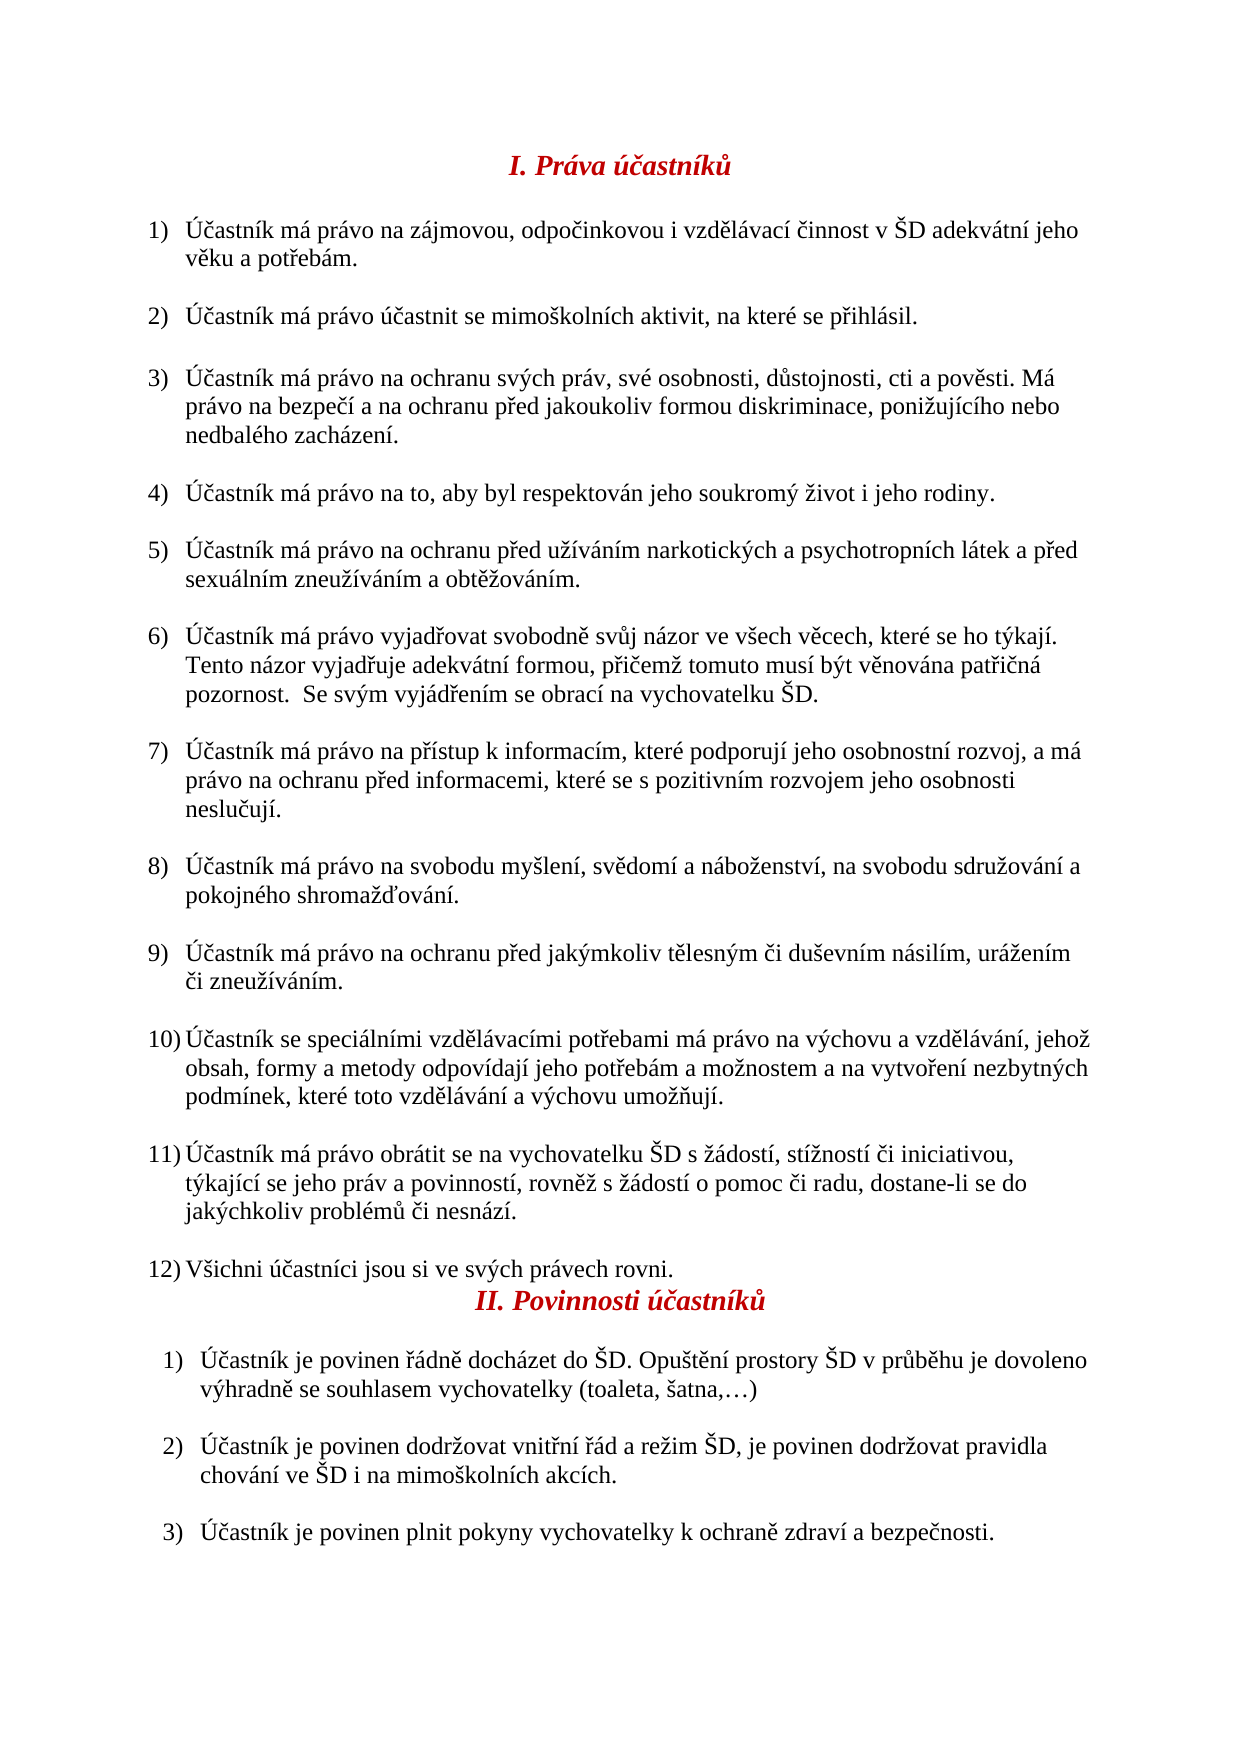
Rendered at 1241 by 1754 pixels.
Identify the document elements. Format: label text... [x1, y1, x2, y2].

list Účastník má právo na zájmovou, odpočinkovou i vzdělávací činnost v ŠD adekvátní jeho věku a potřebám. [148, 215, 1093, 272]
list Účastník má právo obrátit se na vychovatelku ŠD s žádostí, stížností či iniciativou, týkající se jeho práv a povinností, rovněž s žádostí o pomoc či radu, dostane-li se do jakýchkoliv problémů či nesnází. [148, 1139, 1093, 1225]
list Všichni účastníci jsou si ve svých právech rovni. [148, 1254, 1093, 1283]
list Účastník je povinen dodržovat vnitřní řád a režim ŠD, je povinen dodržovat pravidla chování ve ŠD i na mimoškolních akcích. [162, 1431, 1093, 1489]
list Účastník má právo na ochranu před jakýmkoliv tělesným či duševním násilím, urážením či zneužíváním. [148, 938, 1093, 995]
list Účastník má právo na to, aby byl respektován jeho soukromý život i jeho rodiny. [148, 478, 1093, 506]
list Účastník má právo na ochranu svých práv, své osobnosti, důstojnosti, cti a pověsti. Má právo na bezpečí a na ochranu před jakoukoliv formou diskriminace, ponižujícího nebo nedbalého zacházení. [148, 363, 1093, 449]
list Účastník má právo na ochranu před užíváním narkotických a psychotropních látek a před sexuálním zneužíváním a obtěžováním. [148, 535, 1093, 593]
text I. Práva účastníků [148, 148, 1093, 181]
list Účastník má právo účastnit se mimoškolních aktivit, na které se přihlásil. [148, 301, 1091, 330]
list Účastník je povinen plnit pokyny vychovatelky k ochraně zdraví a bezpečnosti. [162, 1517, 1093, 1546]
text II. Povinnosti účastníků [148, 1283, 1093, 1316]
list Účastník se speciálními vzdělávacími potřebami má právo na výchovu a vzdělávání, jehož obsah, formy a metody odpovídají jeho potřebám a možnostem a na vytvoření nezbytných podmínek, které toto vzdělávání a výchovu umožňují. [148, 1024, 1093, 1110]
list Účastník má právo na přístup k informacím, které podporují jeho osobnostní rozvoj, a má právo na ochranu před informacemi, které se s pozitivním rozvojem jeho osobnosti neslučují. [148, 736, 1093, 823]
list Účastník je povinen řádně docházet do ŠD. Opuštění prostory ŠD v průběhu je dovoleno výhradně se souhlasem vychovatelky (toaleta, šatna,…) [162, 1345, 1093, 1402]
list Účastník má právo vyjadřovat svobodně svůj názor ve všech věcech, které se ho týkají. Tento názor vyjadřuje adekvátní formou, přičemž tomuto musí být věnována patřičná pozornost. Se svým vyjádřením se obrací na vychovatelku ŠD. [148, 621, 1093, 708]
list Účastník má právo na svobodu myšlení, svědomí a náboženství, na svobodu sdružování a pokojného shromažďování. [148, 851, 1093, 909]
